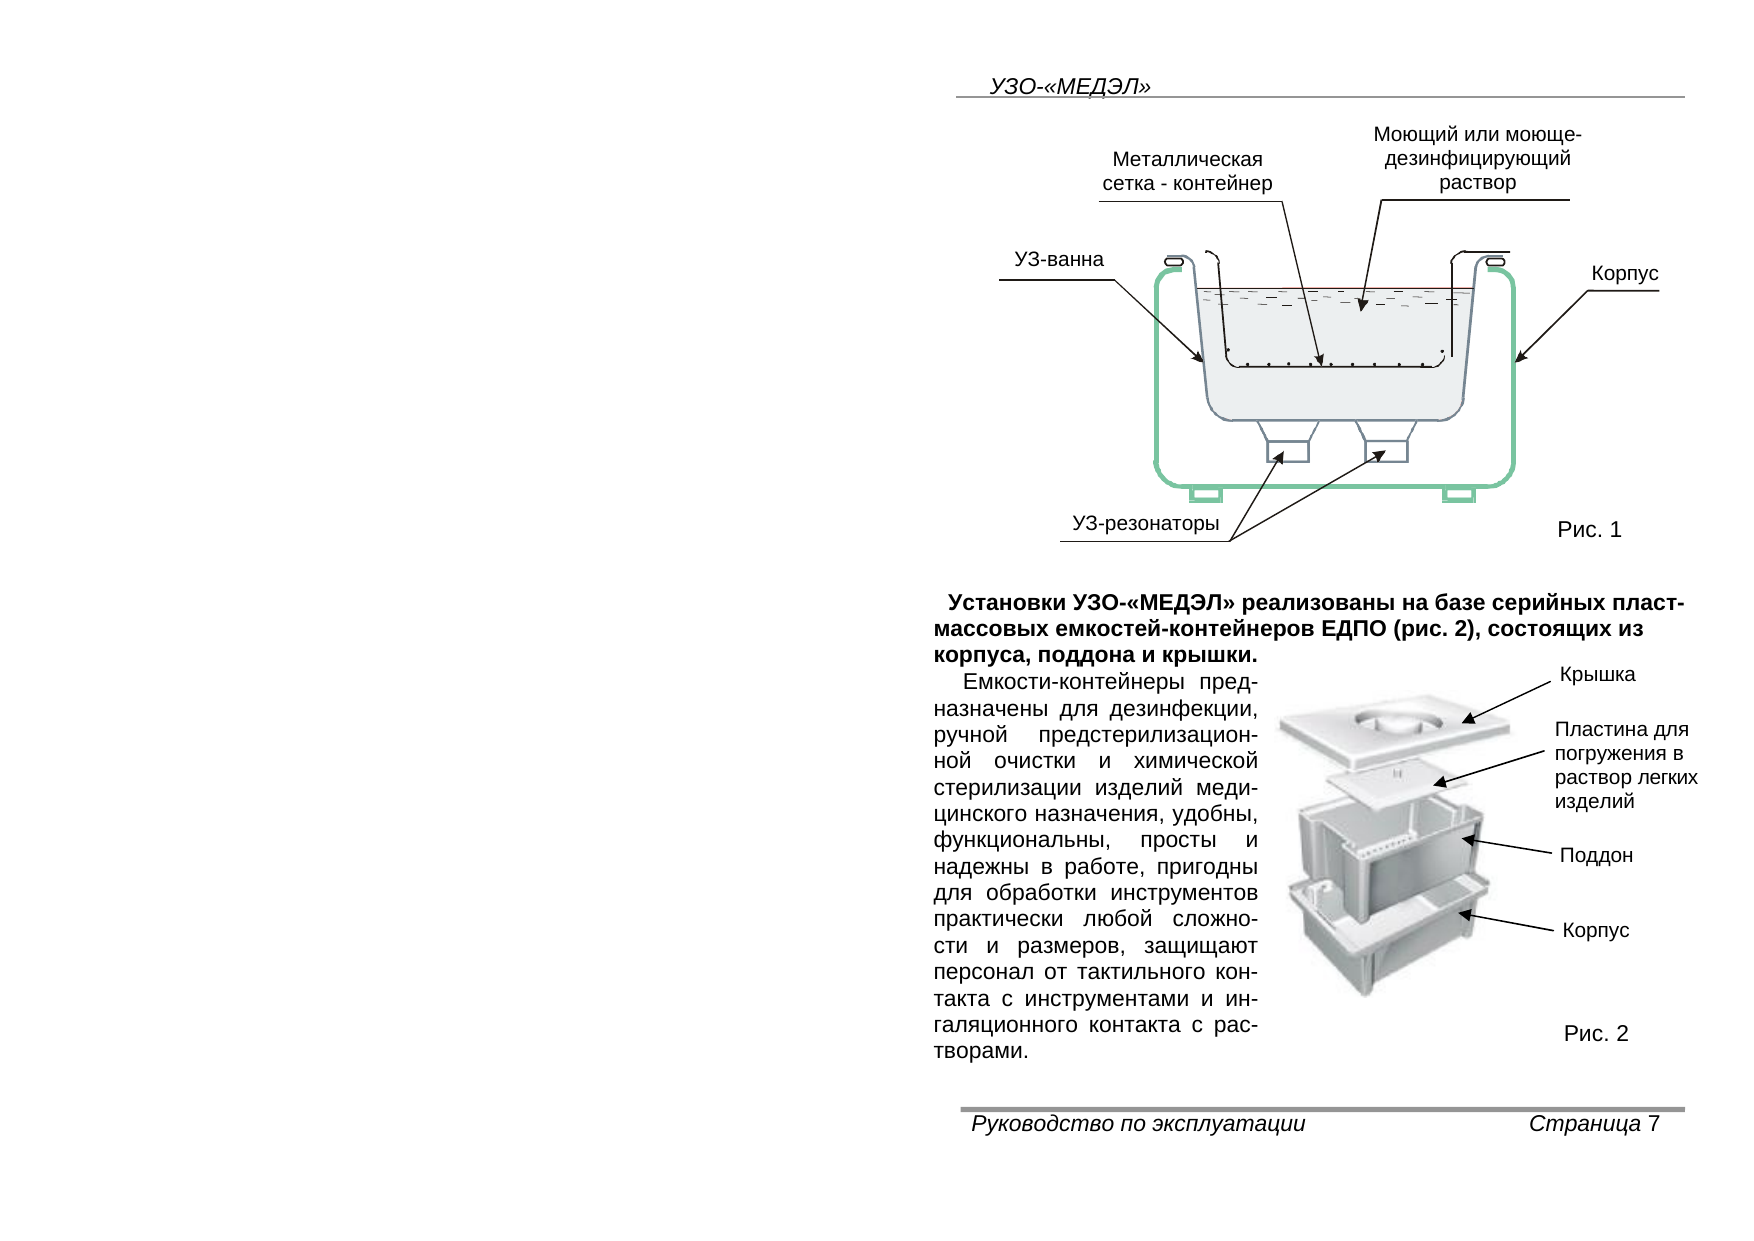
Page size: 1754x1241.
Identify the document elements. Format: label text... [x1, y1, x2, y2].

picture [1153, 460, 1182, 489]
text Пластина для погружения в раствор легких изделий [1554, 717, 1729, 812]
picture [1354, 419, 1418, 463]
text массовых емкостей-контейнеров ЕДПО (рис. 2), состоящих из корпуса, поддона и крышки. [933, 616, 1729, 668]
picture [1225, 355, 1240, 368]
picture [1514, 349, 1529, 363]
picture [1437, 397, 1465, 422]
text Моющий или моюще- дезинфицирующий раствор [1371, 122, 1585, 194]
text Емкости-контейнеры пред- назначены для дезинфекции, ручной предстерилизацион- ной очистки и химической стерилизации изделий меди- цинского назначения, удобны, функциональны, просты и надежны в работе, пригодны для обработки инструментов практически любой сложно- сти и размеров, защищают персонал от тактильного кон- такта с инструментами и ин- галяционного контакта с рас- творами. [933, 668, 1258, 1063]
picture [1189, 485, 1223, 503]
picture [1450, 250, 1466, 264]
text Поддон [1559, 843, 1729, 867]
picture [1190, 350, 1204, 363]
text Корпус [1562, 918, 1729, 942]
picture [1442, 485, 1476, 503]
picture [1430, 355, 1445, 368]
picture [1357, 297, 1369, 312]
text Крышка [1559, 668, 1729, 684]
text Рис. 2 [1563, 1020, 1729, 1046]
text Металлическая сетка - контейнер [1102, 147, 1275, 194]
picture [1274, 690, 1518, 998]
picture [1206, 397, 1233, 422]
picture [1205, 250, 1220, 264]
picture [1487, 460, 1516, 489]
subtitle Установки УЗО-«МЕДЭЛ» реализованы на базе серийных пласт- [933, 589, 1729, 615]
picture [1313, 353, 1324, 367]
picture [1256, 420, 1320, 465]
